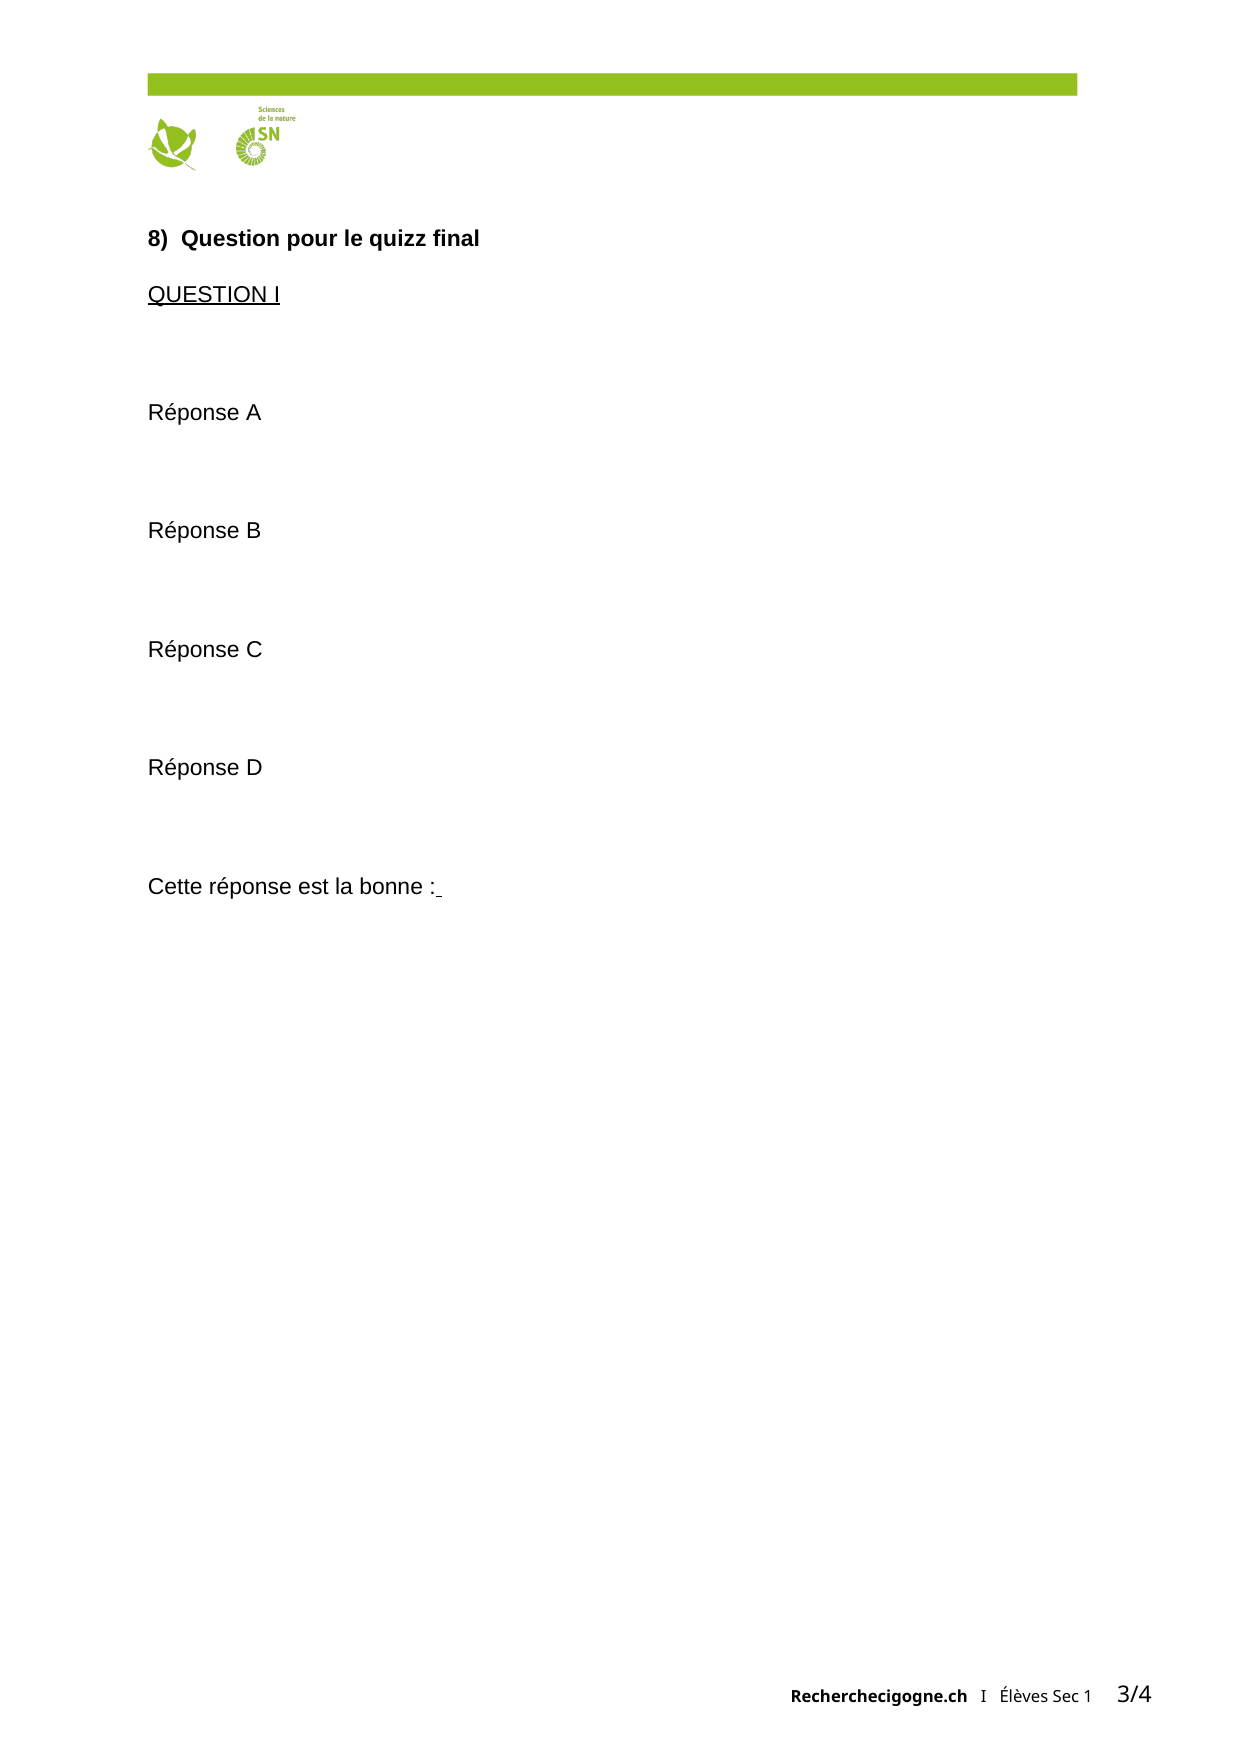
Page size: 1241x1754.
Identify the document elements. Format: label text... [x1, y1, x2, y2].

text 8) Question pour le quizz final [148, 224, 1152, 251]
picture [147, 73, 1078, 171]
text QUESTION I Réponse A Réponse B Réponse C Réponse D Cette réponse est la bonne : [148, 281, 1152, 1025]
